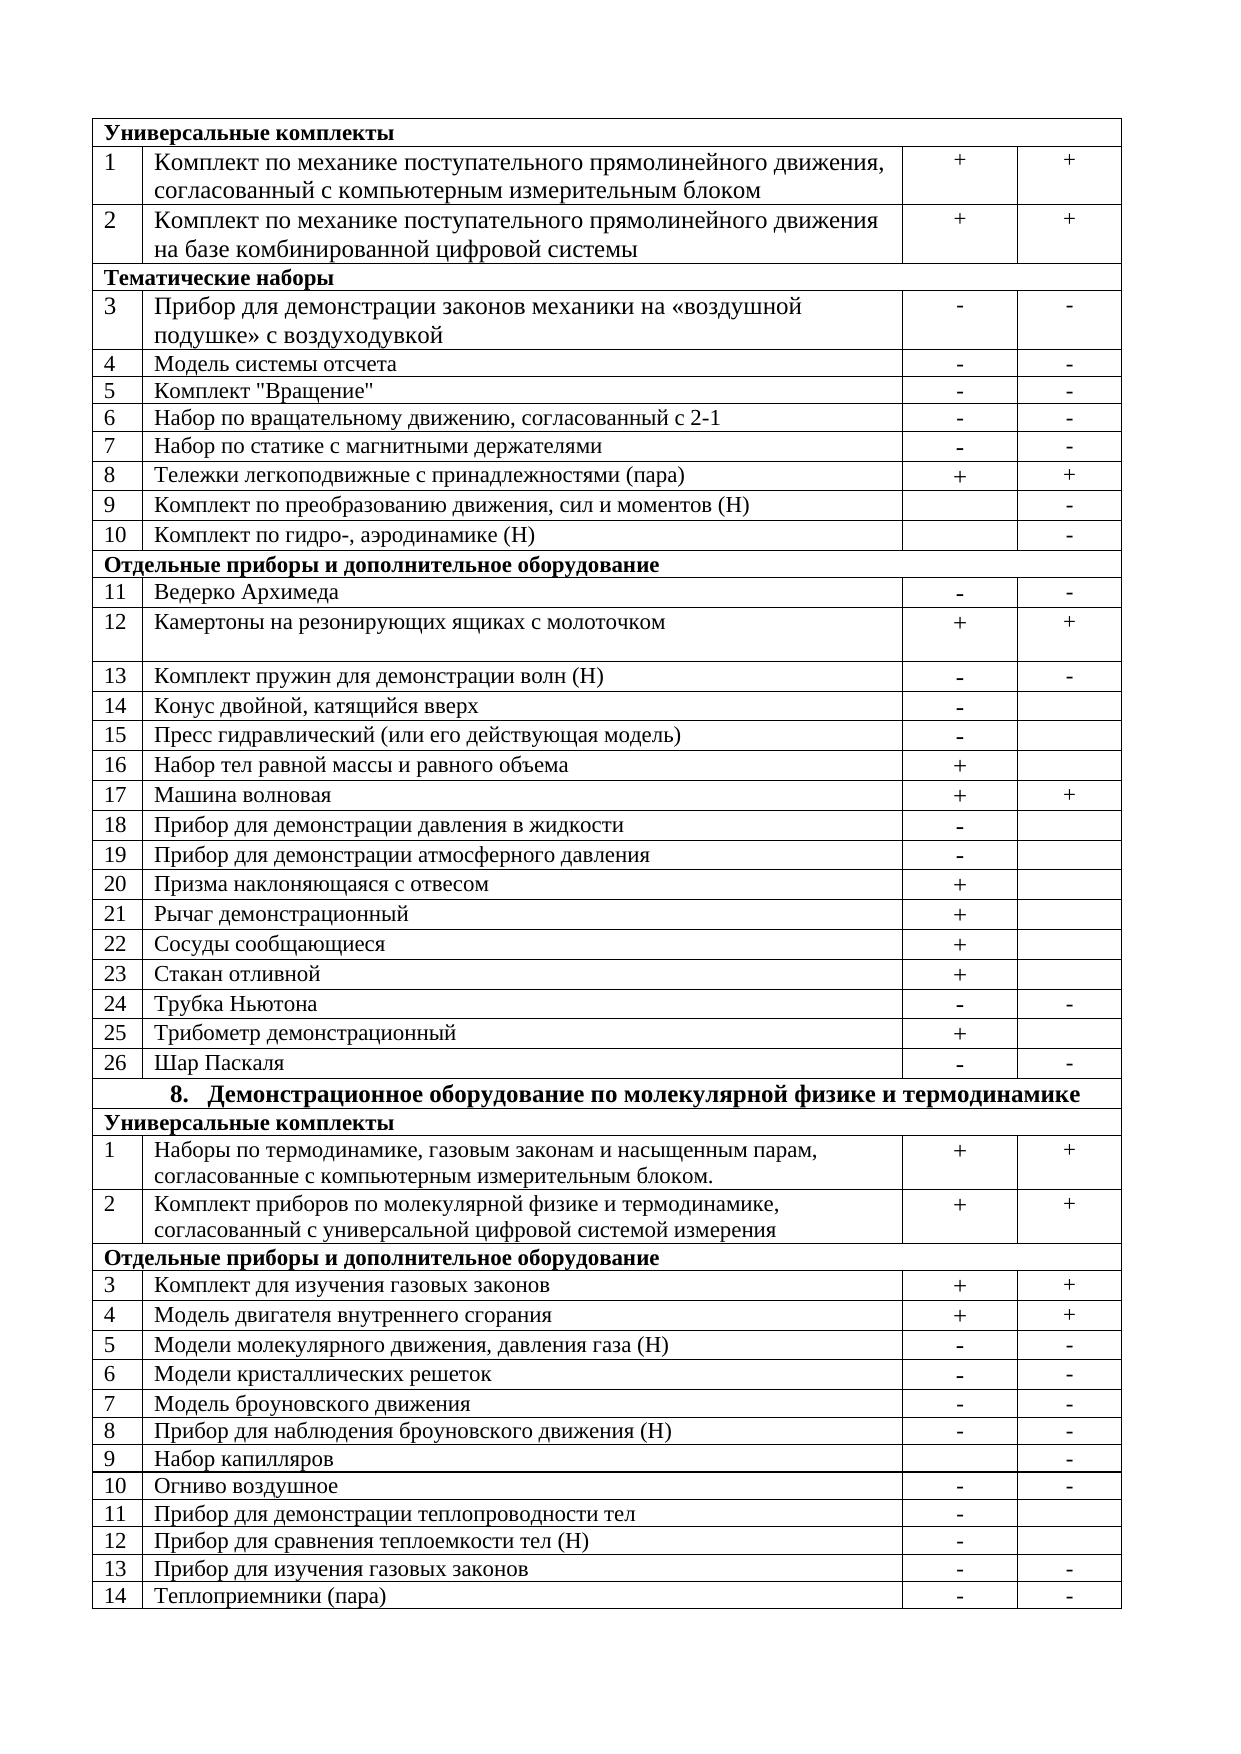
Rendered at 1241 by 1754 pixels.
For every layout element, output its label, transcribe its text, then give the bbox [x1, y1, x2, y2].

table_cell Модель системы отсчета [143, 350, 902, 376]
table_cell - [1018, 350, 1121, 376]
table_cell 12 [93, 1527, 142, 1553]
table_cell Модели молекулярного движения, давления газа (Н) [143, 1331, 902, 1359]
table_cell [1018, 841, 1121, 869]
table_cell - [1018, 990, 1121, 1018]
table_cell - [1018, 662, 1121, 691]
table_cell 24 [93, 990, 142, 1018]
table_cell - [903, 1555, 1017, 1581]
table_cell 3 [93, 291, 142, 348]
table_cell + [1018, 1271, 1121, 1300]
table_cell Отдельные приборы и дополнительное оборудование [93, 551, 1121, 577]
table_cell - [903, 404, 1017, 431]
table_cell - [1018, 432, 1121, 461]
table_cell [1018, 1527, 1121, 1553]
table_cell + [903, 781, 1017, 810]
table_cell + [1018, 1136, 1121, 1189]
table_cell Отдельные приборы и дополнительное оборудование [93, 1244, 1121, 1270]
table_cell - [903, 578, 1017, 607]
table_cell - [1018, 1555, 1121, 1581]
table_cell + [1018, 1301, 1121, 1329]
table_cell + [903, 751, 1017, 780]
table_cell Набор капилляров [143, 1445, 902, 1471]
table_cell + [1018, 462, 1121, 490]
table_cell 16 [93, 751, 142, 780]
table_cell Рычаг демонстрационный [143, 900, 902, 929]
table_cell + [903, 147, 1017, 204]
table_cell 12 [93, 608, 142, 661]
table_cell 11 [93, 1500, 142, 1526]
table_cell - [903, 1527, 1017, 1553]
table_cell [1018, 692, 1121, 720]
table_cell 20 [93, 870, 142, 899]
table_cell 25 [93, 1019, 142, 1048]
table_cell 1 [93, 1136, 142, 1189]
table_cell 8 [93, 1418, 142, 1444]
table_cell [1018, 811, 1121, 839]
table_cell [1018, 1019, 1121, 1048]
table_cell - [903, 841, 1017, 869]
table_cell 14 [93, 1582, 142, 1608]
table_cell Тематические наборы [93, 264, 1121, 290]
table_cell - [1018, 1049, 1121, 1078]
table_cell 23 [93, 960, 142, 988]
table_cell Набор по вращательному движению, согласованный с 2-1 [143, 404, 902, 431]
table_cell + [903, 1136, 1017, 1189]
table_cell 4 [93, 1301, 142, 1329]
table_cell Набор тел равной массы и равного объема [143, 751, 902, 780]
table_cell 21 [93, 900, 142, 929]
table_cell 14 [93, 692, 142, 720]
table_cell - [903, 1331, 1017, 1359]
table_cell - [1018, 404, 1121, 431]
table_cell 5 [93, 377, 142, 403]
table_cell - [903, 432, 1017, 461]
table_cell + [903, 1271, 1017, 1300]
table_cell - [1018, 291, 1121, 348]
table_cell Комплект по гидро-, аэродинамике (Н) [143, 521, 902, 550]
table_cell - [903, 291, 1017, 348]
table_cell 18 [93, 811, 142, 839]
table_cell + [1018, 1190, 1121, 1243]
table_cell - [903, 377, 1017, 403]
table_cell Пресс гидравлический (или его действующая модель) [143, 721, 902, 750]
table_cell Камертоны на резонирующих ящиках с молоточком [143, 608, 902, 661]
table_cell 6 [93, 1360, 142, 1389]
table_cell + [1018, 205, 1121, 263]
table_cell Прибор для наблюдения броуновского движения (Н) [143, 1418, 902, 1444]
table_cell + [903, 960, 1017, 988]
table_cell 9 [93, 491, 142, 520]
table_cell Шар Паскаля [143, 1049, 902, 1078]
table_cell Прибор для демонстрации законов механики на «воздушной подушке» с воздуходувкой [143, 291, 902, 348]
table_cell [1018, 870, 1121, 899]
table_cell + [1018, 781, 1121, 810]
table_cell 7 [93, 432, 142, 461]
table_cell Прибор для изучения газовых законов [143, 1555, 902, 1581]
table_cell + [903, 462, 1017, 490]
table_cell - [1018, 1331, 1121, 1359]
table_cell Стакан отливной [143, 960, 902, 988]
table_cell 17 [93, 781, 142, 810]
table_cell [1018, 930, 1121, 959]
table_cell - [1018, 377, 1121, 403]
table_cell Комплект пружин для демонстрации волн (Н) [143, 662, 902, 691]
table_cell - [1018, 521, 1121, 550]
table_cell + [1018, 608, 1121, 661]
table_cell 8 [93, 462, 142, 490]
table_cell Тележки легкоподвижные с принадлежностями (пара) [143, 462, 902, 490]
table_cell - [903, 692, 1017, 720]
table_cell [1018, 751, 1121, 780]
table_cell Конус двойной, катящийся вверх [143, 692, 902, 720]
table_cell Огниво воздушное [143, 1473, 902, 1499]
table_cell - [1018, 1418, 1121, 1444]
table_cell Трибометр демонстрационный [143, 1019, 902, 1048]
table_cell [903, 491, 1017, 520]
table_cell - [1018, 1390, 1121, 1417]
table_cell Модели кристаллических решеток [143, 1360, 902, 1389]
table_cell - [903, 1500, 1017, 1526]
table_cell Прибор для демонстрации давления в жидкости [143, 811, 902, 839]
table_cell [1018, 721, 1121, 750]
table_cell - [1018, 1360, 1121, 1389]
table_cell Модель броуновского движения [143, 1390, 902, 1417]
table_cell 13 [93, 1555, 142, 1581]
table_cell Набор по статике с магнитными держателями [143, 432, 902, 461]
table_cell Комплект "Вращение" [143, 377, 902, 403]
table_cell 2 [93, 1190, 142, 1243]
table_cell 13 [93, 662, 142, 691]
table_cell 3 [93, 1271, 142, 1300]
table_cell 10 [93, 521, 142, 550]
table_cell - [1018, 1445, 1121, 1471]
table_cell + [903, 205, 1017, 263]
table_cell [1018, 960, 1121, 988]
table_cell Комплект приборов по молекулярной физике и термодинамике, согласованный с универсальной цифровой системой измерения [143, 1190, 902, 1243]
table_cell Машина волновая [143, 781, 902, 810]
table_cell Прибор для демонстрации атмосферного давления [143, 841, 902, 869]
table_cell - [1018, 578, 1121, 607]
table_cell Универсальные комплекты [93, 119, 1121, 146]
table_cell Ведерко Архимеда [143, 578, 902, 607]
table_cell 4 [93, 350, 142, 376]
table_cell 2 [93, 205, 142, 263]
table_cell Универсальные комплекты [93, 1109, 1121, 1135]
table_cell 9 [93, 1445, 142, 1471]
table_cell [1018, 900, 1121, 929]
table_cell - [903, 350, 1017, 376]
table_cell Прибор для демонстрации теплопроводности тел [143, 1500, 902, 1526]
table_cell Сосуды сообщающиеся [143, 930, 902, 959]
table_cell [903, 521, 1017, 550]
table_cell - [903, 1049, 1017, 1078]
table_cell + [1018, 147, 1121, 204]
table_cell + [903, 1190, 1017, 1243]
table_cell + [903, 930, 1017, 959]
table_cell - [903, 811, 1017, 839]
table_cell Комплект по преобразованию движения, сил и моментов (Н) [143, 491, 902, 520]
table_cell 26 [93, 1049, 142, 1078]
table_cell + [903, 1019, 1017, 1048]
table_cell Комплект по механике поступательного прямолинейного движения, согласованный с компьютерным измерительным блоком [143, 147, 902, 204]
table_cell + [903, 1301, 1017, 1329]
table_cell 11 [93, 578, 142, 607]
table_cell 10 [93, 1473, 142, 1499]
table_cell [1018, 1500, 1121, 1526]
table_cell 1 [93, 147, 142, 204]
table_cell Модель двигателя внутреннего сгорания [143, 1301, 902, 1329]
table_cell - [903, 1360, 1017, 1389]
table_cell Наборы по термодинамике, газовым законам и насыщенным парам, согласованные с компьютерным измерительным блоком. [143, 1136, 902, 1189]
table_cell - [903, 1418, 1017, 1444]
table_cell - [903, 662, 1017, 691]
table_cell + [903, 608, 1017, 661]
table_cell Демонстрационное оборудование по молекулярной физике и термодинамике [93, 1079, 1121, 1108]
table_cell + [903, 900, 1017, 929]
table_cell [903, 1445, 1017, 1471]
table_cell - [1018, 1473, 1121, 1499]
table_cell - [903, 721, 1017, 750]
table_cell Комплект по механике поступательного прямолинейного движения на базе комбинированной цифровой системы [143, 205, 902, 263]
table_cell Прибор для сравнения теплоемкости тел (Н) [143, 1527, 902, 1553]
table_cell - [903, 1473, 1017, 1499]
table_cell Призма наклоняющаяся с отвесом [143, 870, 902, 899]
table_cell 22 [93, 930, 142, 959]
table_cell Комплект для изучения газовых законов [143, 1271, 902, 1300]
table_cell - [903, 990, 1017, 1018]
table_cell - [903, 1390, 1017, 1417]
table_cell Теплоприемники (пара) [143, 1582, 902, 1608]
table_cell - [903, 1582, 1017, 1608]
table_cell - [1018, 491, 1121, 520]
table_cell + [903, 870, 1017, 899]
table_cell 6 [93, 404, 142, 431]
table_cell Трубка Ньютона [143, 990, 902, 1018]
table_cell 19 [93, 841, 142, 869]
table_cell 7 [93, 1390, 142, 1417]
table_cell 15 [93, 721, 142, 750]
table_cell - [1018, 1582, 1121, 1608]
table_cell 5 [93, 1331, 142, 1359]
